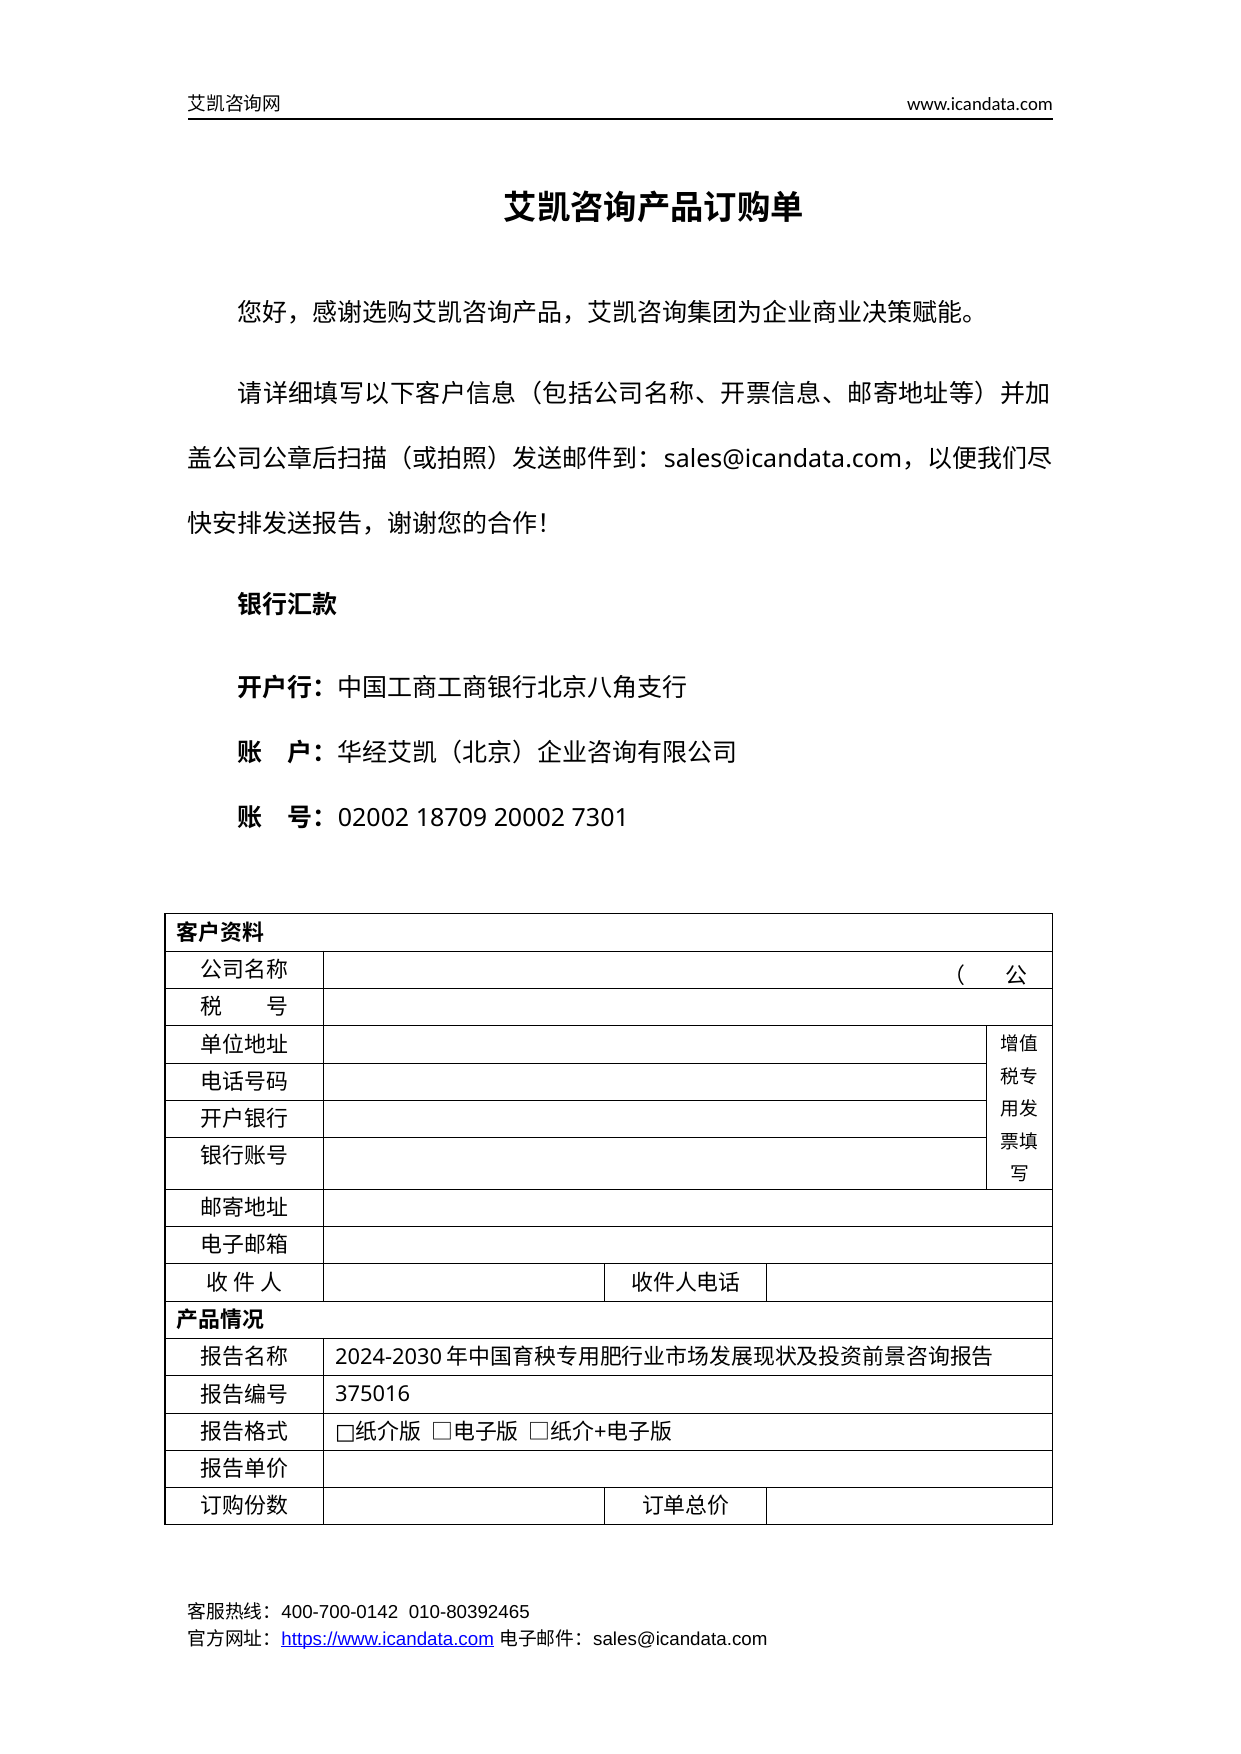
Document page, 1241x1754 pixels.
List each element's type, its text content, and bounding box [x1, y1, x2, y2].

table_cell 报告单价 [166, 1451, 323, 1487]
table_cell 订购份数 [166, 1488, 323, 1524]
table_cell □纸介版 □电子版 □纸介+电子版 [324, 1414, 1052, 1450]
table_cell 电话号码 [166, 1064, 323, 1100]
table_cell 375016 [324, 1376, 1052, 1412]
table_cell 报告名称 [166, 1339, 323, 1375]
table_cell 开户银行 [166, 1101, 323, 1137]
text 银行汇款 [187, 570, 1053, 635]
table_cell 单位地址 [166, 1026, 323, 1062]
table_cell [324, 989, 1052, 1025]
table_cell 收件人电话 [605, 1264, 766, 1301]
table_cell 电子邮箱 [166, 1227, 323, 1263]
text 账 号：02002 18709 20002 7301 [187, 783, 1053, 848]
text 请详细填写以下客户信息（包括公司名称、开票信息、邮寄地址等）并加盖公司公章后扫描（或拍照）发送邮件到：sales@icandata.com，以便我们尽快安排发送报告，谢谢您的合作！ [187, 359, 1053, 554]
table_cell 增值税专用发票填写 [987, 1026, 1052, 1189]
table_cell [324, 1227, 1052, 1263]
table_header 客户资料 [166, 914, 1052, 951]
table_cell 银行账号 [166, 1138, 323, 1189]
text 账 户：华经艾凯（北京）企业咨询有限公司 [187, 718, 1053, 783]
table_cell [324, 1138, 986, 1189]
table_cell 公司名称 [166, 952, 323, 988]
table_cell 订单总价 [605, 1488, 766, 1524]
table_cell [767, 1488, 1052, 1524]
table_cell [767, 1264, 1052, 1301]
text 您好，感谢选购艾凯咨询产品，艾凯咨询集团为企业商业决策赋能。 [187, 278, 1053, 343]
table_cell 邮寄地址 [166, 1190, 323, 1226]
table_cell [324, 952, 1052, 988]
text 开户行：中国工商工商银行北京八角支行 [187, 653, 1053, 718]
table_cell [324, 1451, 1052, 1487]
table_cell 2024-2030年中国育秧专用肥行业市场发展现状及投资前景咨询报告 [324, 1339, 1052, 1375]
table_cell [324, 1264, 604, 1301]
table_cell 报告格式 [166, 1414, 323, 1450]
table_cell [324, 1026, 986, 1062]
table_cell 税 号 [166, 989, 323, 1025]
table_cell 产品情况 [166, 1302, 1052, 1338]
table_cell 报告编号 [166, 1376, 323, 1412]
table_cell 收 件 人 [166, 1264, 323, 1301]
text 艾凯咨询产品订购单 [187, 172, 1053, 237]
table_cell [324, 1064, 986, 1100]
table_cell [324, 1190, 1052, 1226]
table_cell [324, 1101, 986, 1137]
table_cell [324, 1488, 604, 1524]
